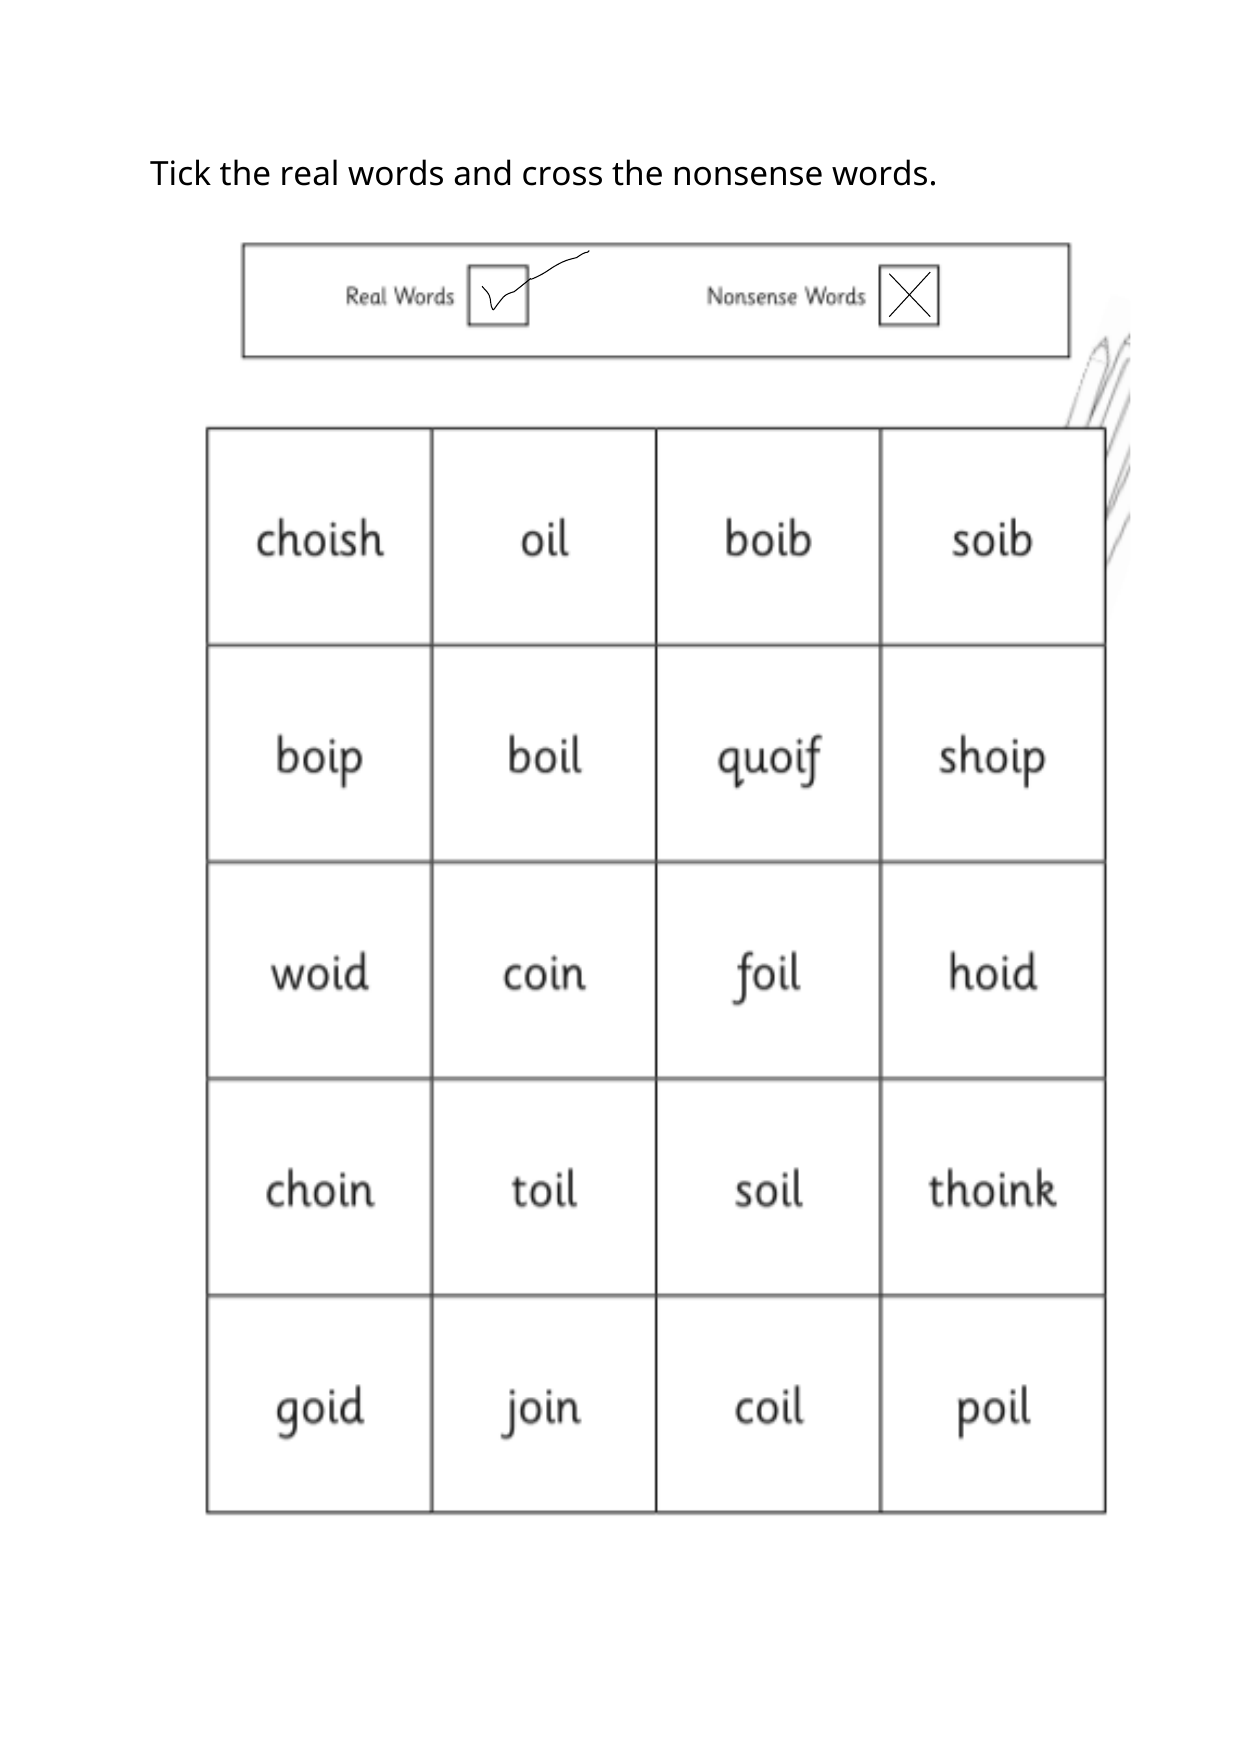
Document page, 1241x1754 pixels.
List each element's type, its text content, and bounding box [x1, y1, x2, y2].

text Tick the real words and cross the nonsense words. [150, 150, 1090, 195]
picture [150, 215, 1131, 1535]
